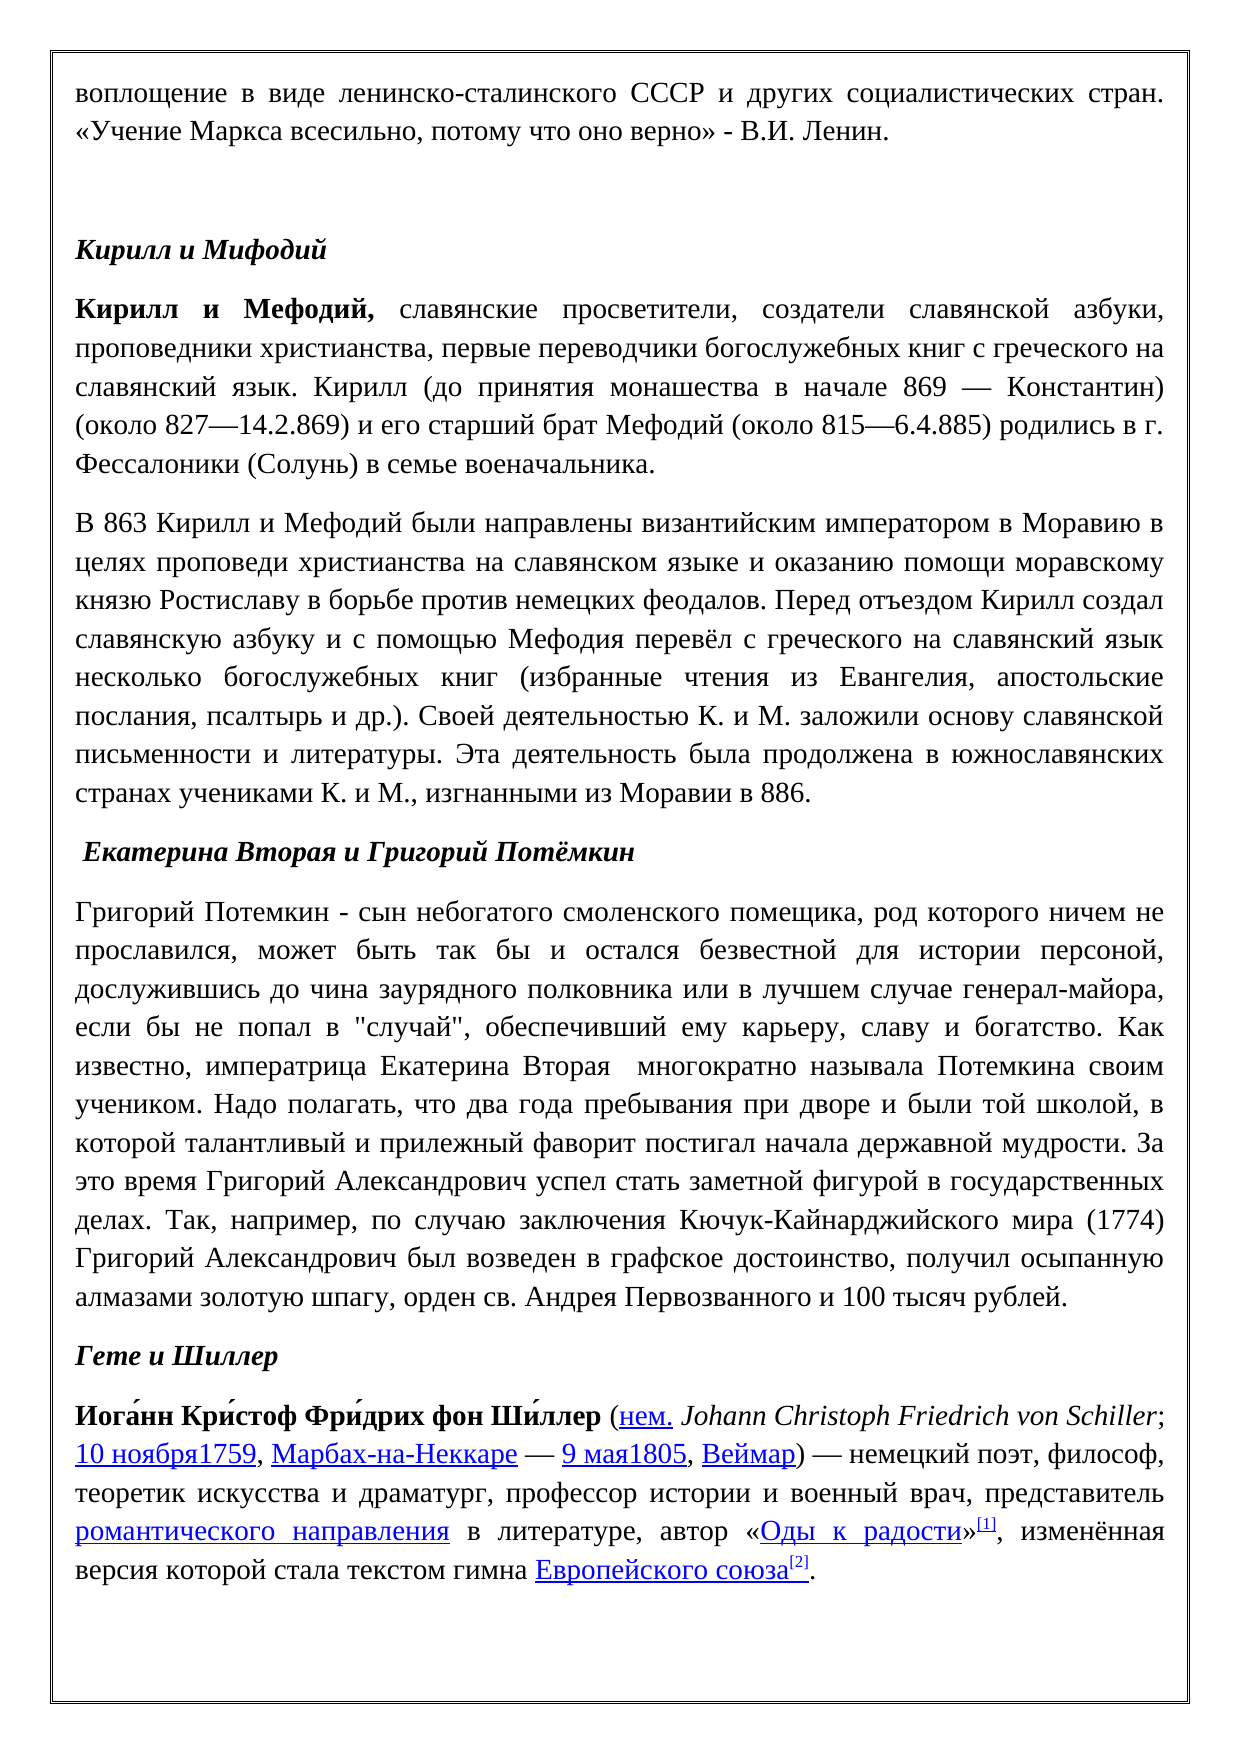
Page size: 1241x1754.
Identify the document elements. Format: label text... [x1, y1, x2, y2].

text Кирилл и Мифодий [75, 232, 1165, 266]
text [75, 75, 1165, 147]
text Гете и Шиллер [75, 1338, 1165, 1372]
text В 863 Кирилл и Мефодий были направлены византийским императором в Моравию в целях проповеди христианства на славянском языке и оказанию помощи моравскому князю Ростиславу в борьбе против немецких феодалов. Перед отъездом Кирилл создал славянскую азбуку и с помощью Мефодия перевёл с греческого на славянский язык несколько богослужебных книг (избранные чтения из Евангелия, апостольские послания, псалтырь и др.). Своей деятельностью К. и М. заложили основу славянской письменности и литературы. Эта деятельность была продолжена в южнославянских странах учениками К. и М., изгнанными из Моравии в 886. [75, 505, 1165, 808]
text Кирилл и Мефодий, славянские просветители, создатели славянской азбуки, проповедники христианства, первые переводчики богослужебных книг с греческого на славянский язык. Кирилл (до принятия монашества в начале 869 — Константин) (около 827—14.2.869) и его старший брат Мефодий (около 815—6.4.885) родились в г. Фессалоники (Солунь) в семье военачальника. [75, 292, 1165, 479]
text Иога́нн Кри́стоф Фри́дрих фон Ши́ллер (нем. Johann Christoph Friedrich von Schiller; 10 ноября1759, Марбах-на-Неккаре — 9 мая1805, Веймар) — немецкий поэт, философ, теоретик искусства и драматург, профессор истории и военный врач, представитель романтического направления в литературе, автор «Оды к радости»[1], изменённая версия которой стала текстом гимна Европейского союза[2]. [75, 1398, 1165, 1586]
text Григорий Потемкин - сын небогатого смоленского помещика, род которого ничем не прославился, может быть так бы и остался безвестной для истории персоной, дослужившись до чина заурядного полковника или в лучшем случае генерал-майора, если бы не попал в "случай", обеспечивший ему карьеру, славу и богатство. Как известно, императрица Екатерина Вторая многократно называла Потемкина своим учеником. Надо полагать, что два года пребывания при дворе и были той школой, в которой талантливый и прилежный фаворит постигал начала державной мудрости. За это время Григорий Александрович успел стать заметной фигурой в государственных делах. Так, например, по случаю заключения Кючук-Кайнарджийского мира (1774) Григорий Александрович был возведен в графское достоинство, получил осыпанную алмазами золотую шпагу, орден св. Андрея Первозванного и 100 тысяч рублей. [75, 894, 1165, 1313]
text Екатерина Вторая и Григорий Потёмкин [75, 834, 1165, 868]
